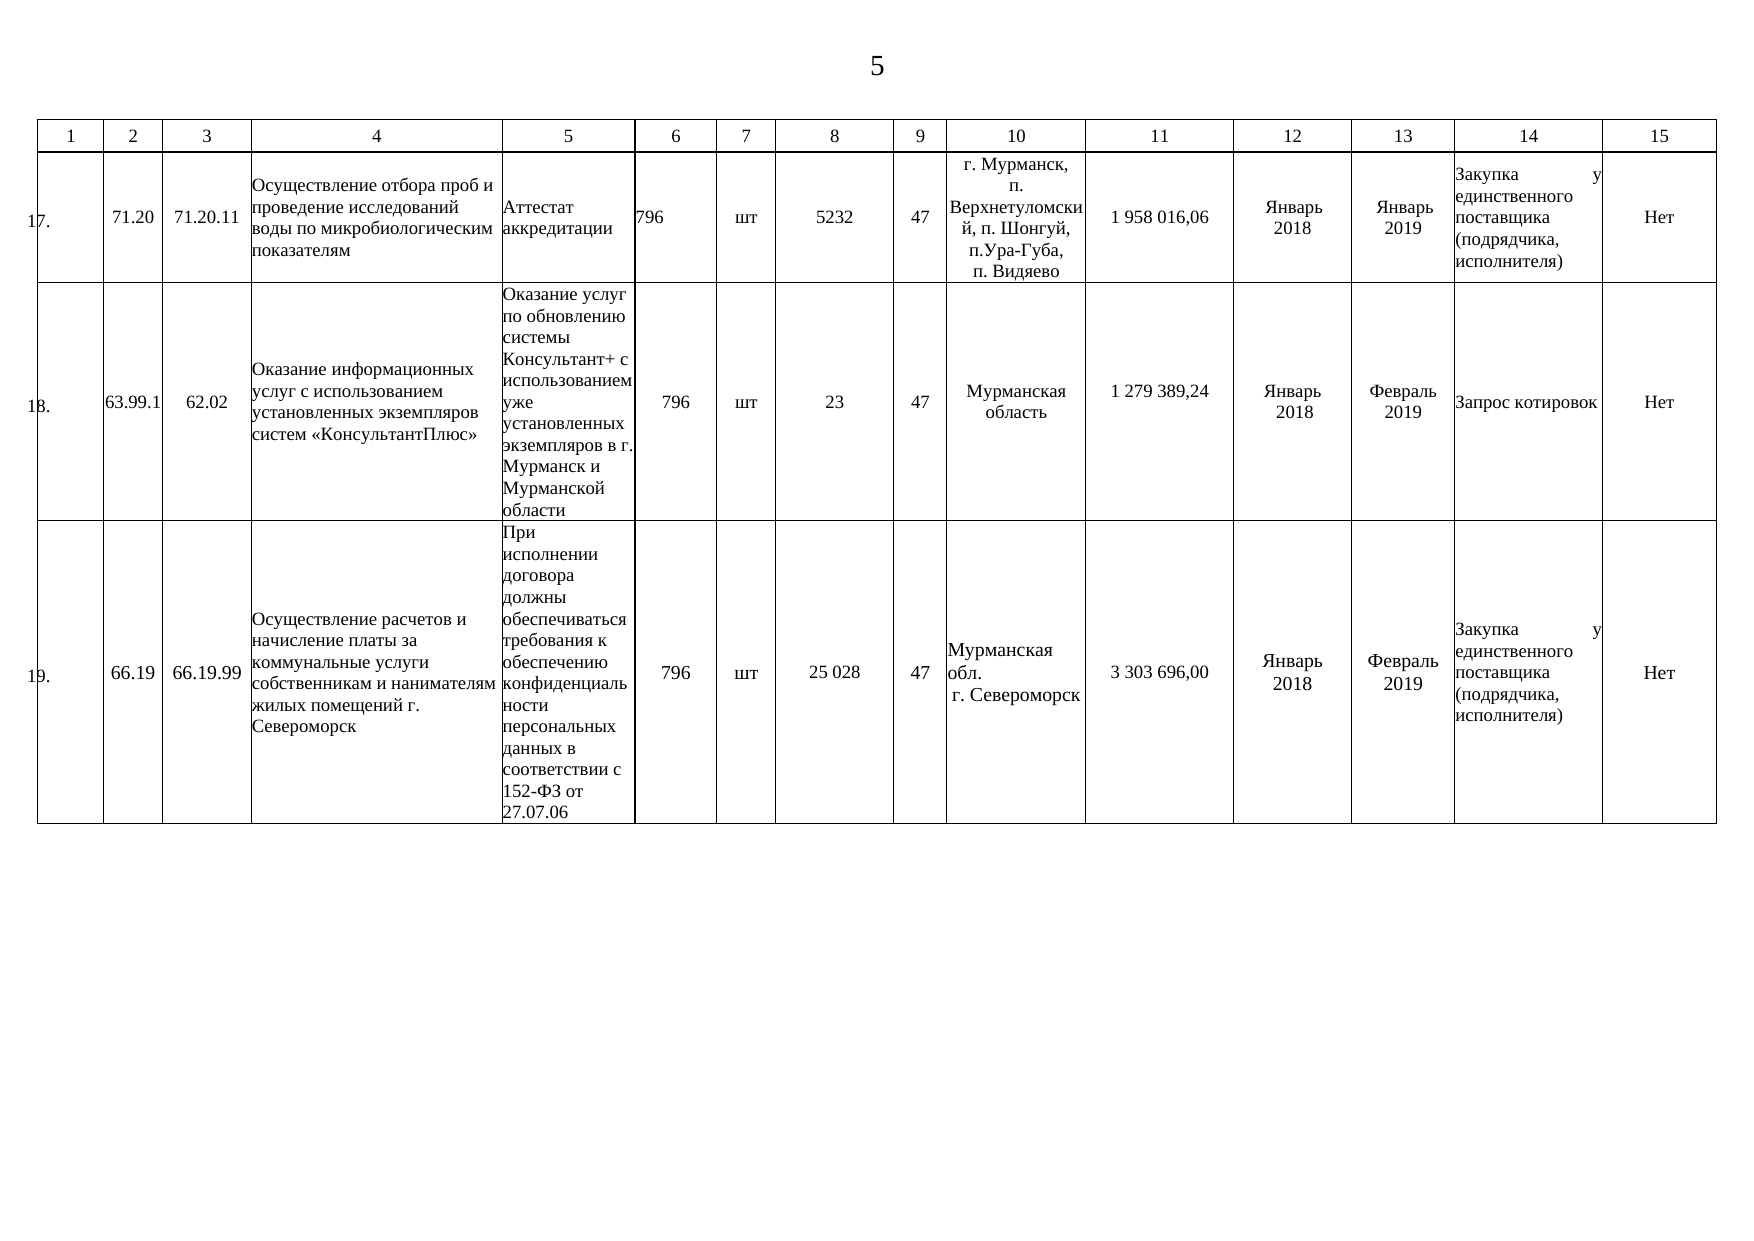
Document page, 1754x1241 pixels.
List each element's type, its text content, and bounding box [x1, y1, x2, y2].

table_cell 5232 [776, 153, 893, 282]
table_cell 23 [776, 283, 893, 520]
table_cell 1 279 389,24 [1086, 283, 1233, 520]
table_cell 47 [894, 521, 946, 823]
table_cell 1 958 016,06 [1086, 153, 1233, 282]
table_cell шт [717, 153, 775, 282]
table_header 4 [252, 120, 502, 151]
table_cell г. Мурманск, п. Верхнетуломский, п. Шонгуй, п.Ура-Губа, п. Видяево [947, 153, 1085, 282]
table_cell 63.99.1 [104, 283, 162, 520]
table_header 8 [776, 120, 893, 151]
table_cell 47 [894, 153, 946, 282]
table_cell 66.19.99 [163, 521, 251, 823]
table_cell Осуществление расчетов и начисление платы за коммунальные услуги собственникам и нанимателям жилых помещений г. Североморск [252, 521, 502, 823]
table_header 15 [1603, 120, 1716, 151]
table_cell шт [717, 521, 775, 823]
table_header 11 [1086, 120, 1233, 151]
table_cell 66.19 [104, 521, 162, 823]
table_header 1 [38, 120, 103, 151]
table_header 3 [163, 120, 251, 151]
table_cell Закупка у единственного поставщика (подрядчика, исполнителя) [1455, 153, 1602, 282]
table_cell Осуществление отбора проб и проведение исследований воды по микробиологическим показателям [252, 153, 502, 282]
table_cell 3 303 696,00 [1086, 521, 1233, 823]
table_header 9 [894, 120, 946, 151]
table_cell 25 028 [776, 521, 893, 823]
table_header 7 [717, 120, 775, 151]
table_cell Нет [1603, 153, 1716, 282]
table_header 14 [1455, 120, 1602, 151]
table_header 2 [104, 120, 162, 151]
table_cell [38, 153, 103, 282]
table_cell Аттестат аккредитации [503, 153, 634, 282]
table_cell 796 [636, 521, 716, 823]
table_cell 71.20 [104, 153, 162, 282]
table_cell Мурманская область [947, 283, 1085, 520]
table_cell [38, 521, 103, 823]
table_header 12 [1234, 120, 1351, 151]
table_cell [38, 283, 103, 520]
table_cell Февраль 2019 [1352, 283, 1454, 520]
table_cell Февраль 2019 [1352, 521, 1454, 823]
table_cell Январь 2018 [1234, 153, 1351, 282]
table_cell 47 [894, 283, 946, 520]
table_cell 796 [636, 153, 716, 282]
table_cell Январь 2019 [1352, 153, 1454, 282]
table_cell 71.20.11 [163, 153, 251, 282]
table_cell Запрос котировок [1455, 283, 1602, 520]
table_cell 62.02 [163, 283, 251, 520]
table_cell Январь 2018 [1234, 521, 1351, 823]
table_cell Нет [1603, 521, 1716, 823]
table_cell Январь 2018 [1234, 283, 1351, 520]
table_cell 796 [636, 283, 716, 520]
table_cell Нет [1603, 283, 1716, 520]
table_cell Мурманская обл. г. Североморск [947, 521, 1085, 823]
table_header 13 [1352, 120, 1454, 151]
table_header 6 [636, 120, 716, 151]
table_cell шт [717, 283, 775, 520]
table_header 10 [947, 120, 1085, 151]
table_cell Оказание услуг по обновлению системы Консультант+ с использованием уже установленных экземпляров в г. Мурманск и Мурманской области [503, 283, 634, 520]
table_cell Оказание информационных услуг с использованием установленных экземпляров систем «КонсультантПлюс» [252, 283, 502, 520]
table_cell Закупка у единственного поставщика (подрядчика, исполнителя) [1455, 521, 1602, 823]
table_cell При исполнении договора должны обеспечиваться требования к обеспечению конфиденциальности персональных данных в соответствии с 152-ФЗ от 27.07.06 [503, 521, 634, 823]
table_header 5 [503, 120, 634, 151]
